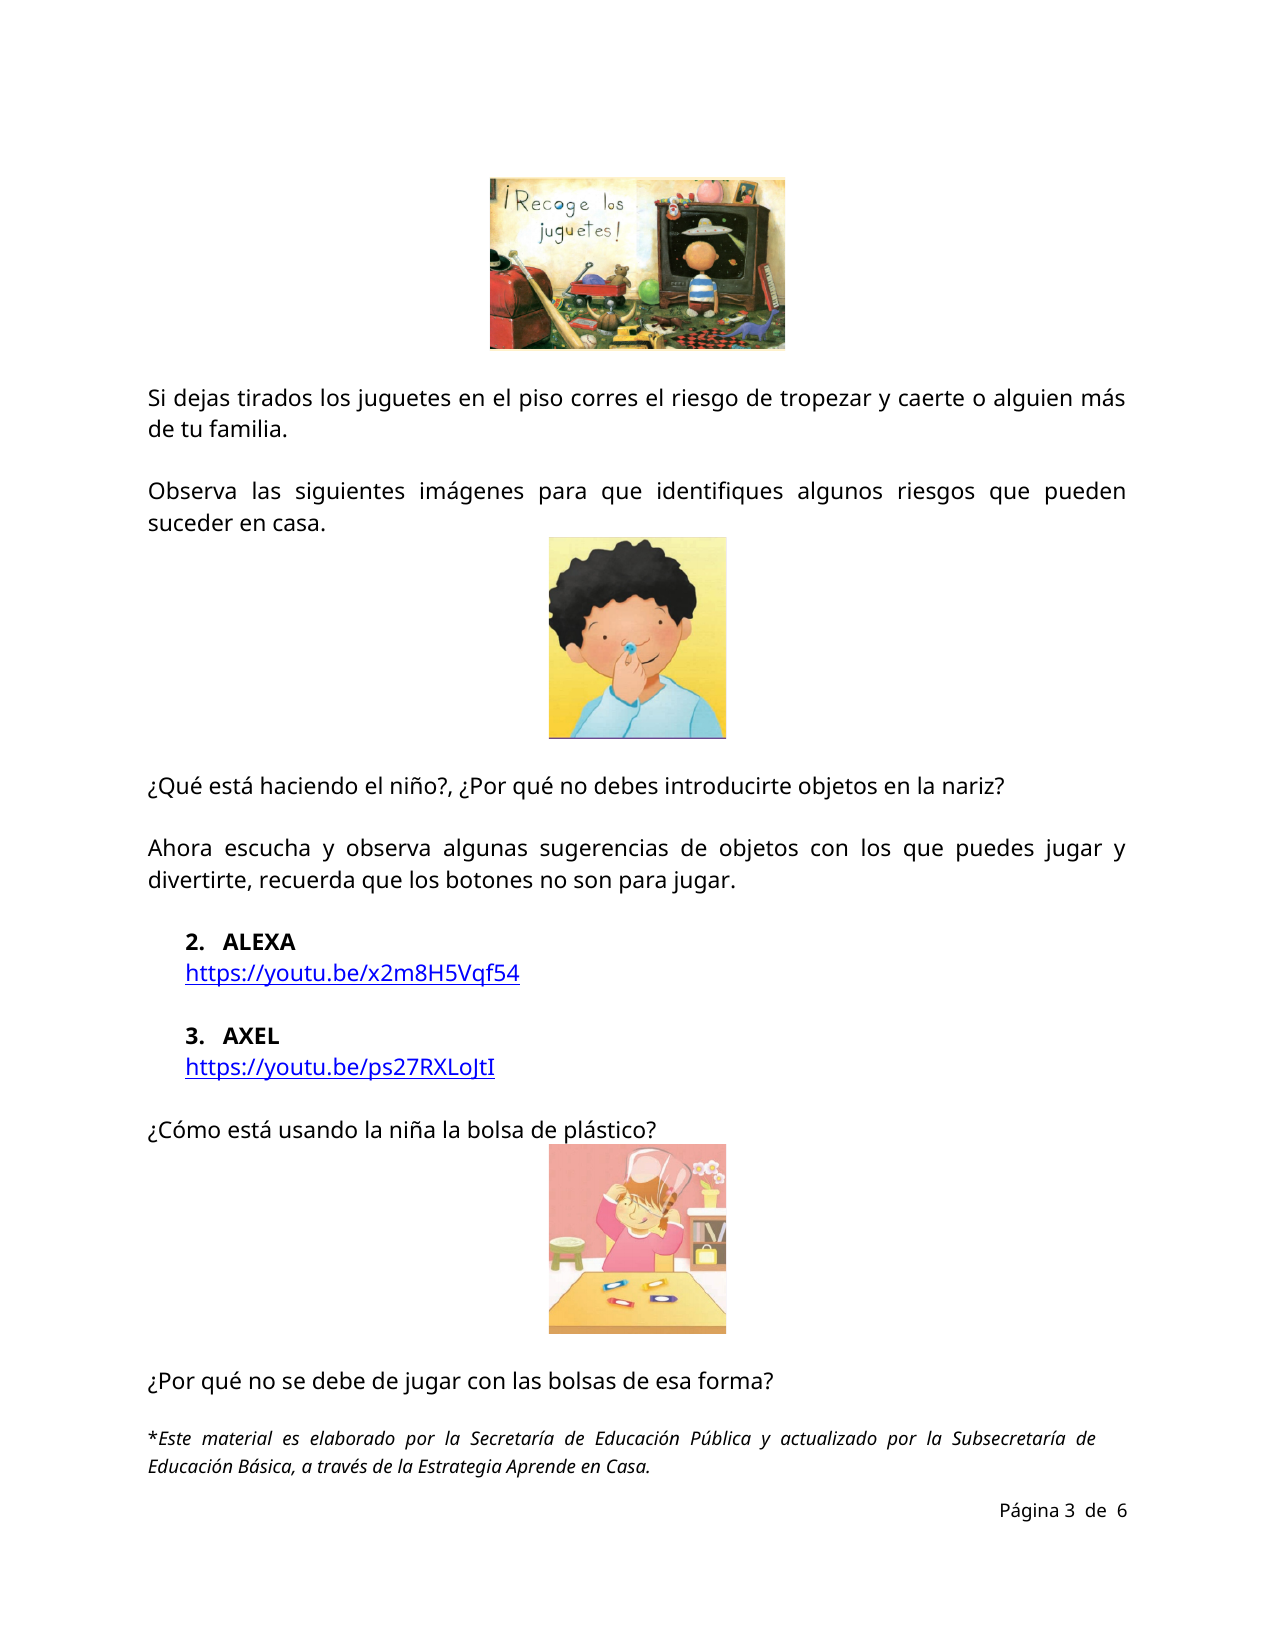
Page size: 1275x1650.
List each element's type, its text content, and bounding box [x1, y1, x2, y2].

text https://youtu.be/ps27RXLoJtI [185, 1051, 1127, 1082]
picture [548, 1144, 727, 1334]
text Observa las siguientes imágenes para que identifiques algunos riesgos que pueden suceder en casa. [148, 475, 1127, 538]
picture [489, 177, 786, 351]
list ALEXA [185, 926, 1127, 957]
text Si dejas tirados los juguetes en el piso corres el riesgo de tropezar y caerte o alguien más de tu familia. [148, 381, 1127, 444]
text Ahora escucha y observa algunas sugerencias de objetos con los que puedes jugar y divertirte, recuerda que los botones no son para jugar. [148, 832, 1127, 895]
text ¿Por qué no se debe de jugar con las bolsas de esa forma? [148, 1365, 1127, 1396]
picture [548, 537, 727, 739]
text ¿Qué está haciendo el niño?, ¿Por qué no debes introducirte objetos en la nariz? [148, 770, 1127, 801]
text ¿Cómo está usando la niña la bolsa de plástico? [148, 1113, 1127, 1145]
list AXEL [185, 1020, 1127, 1051]
text https://youtu.be/x2m8H5Vqf54 [185, 957, 1127, 988]
